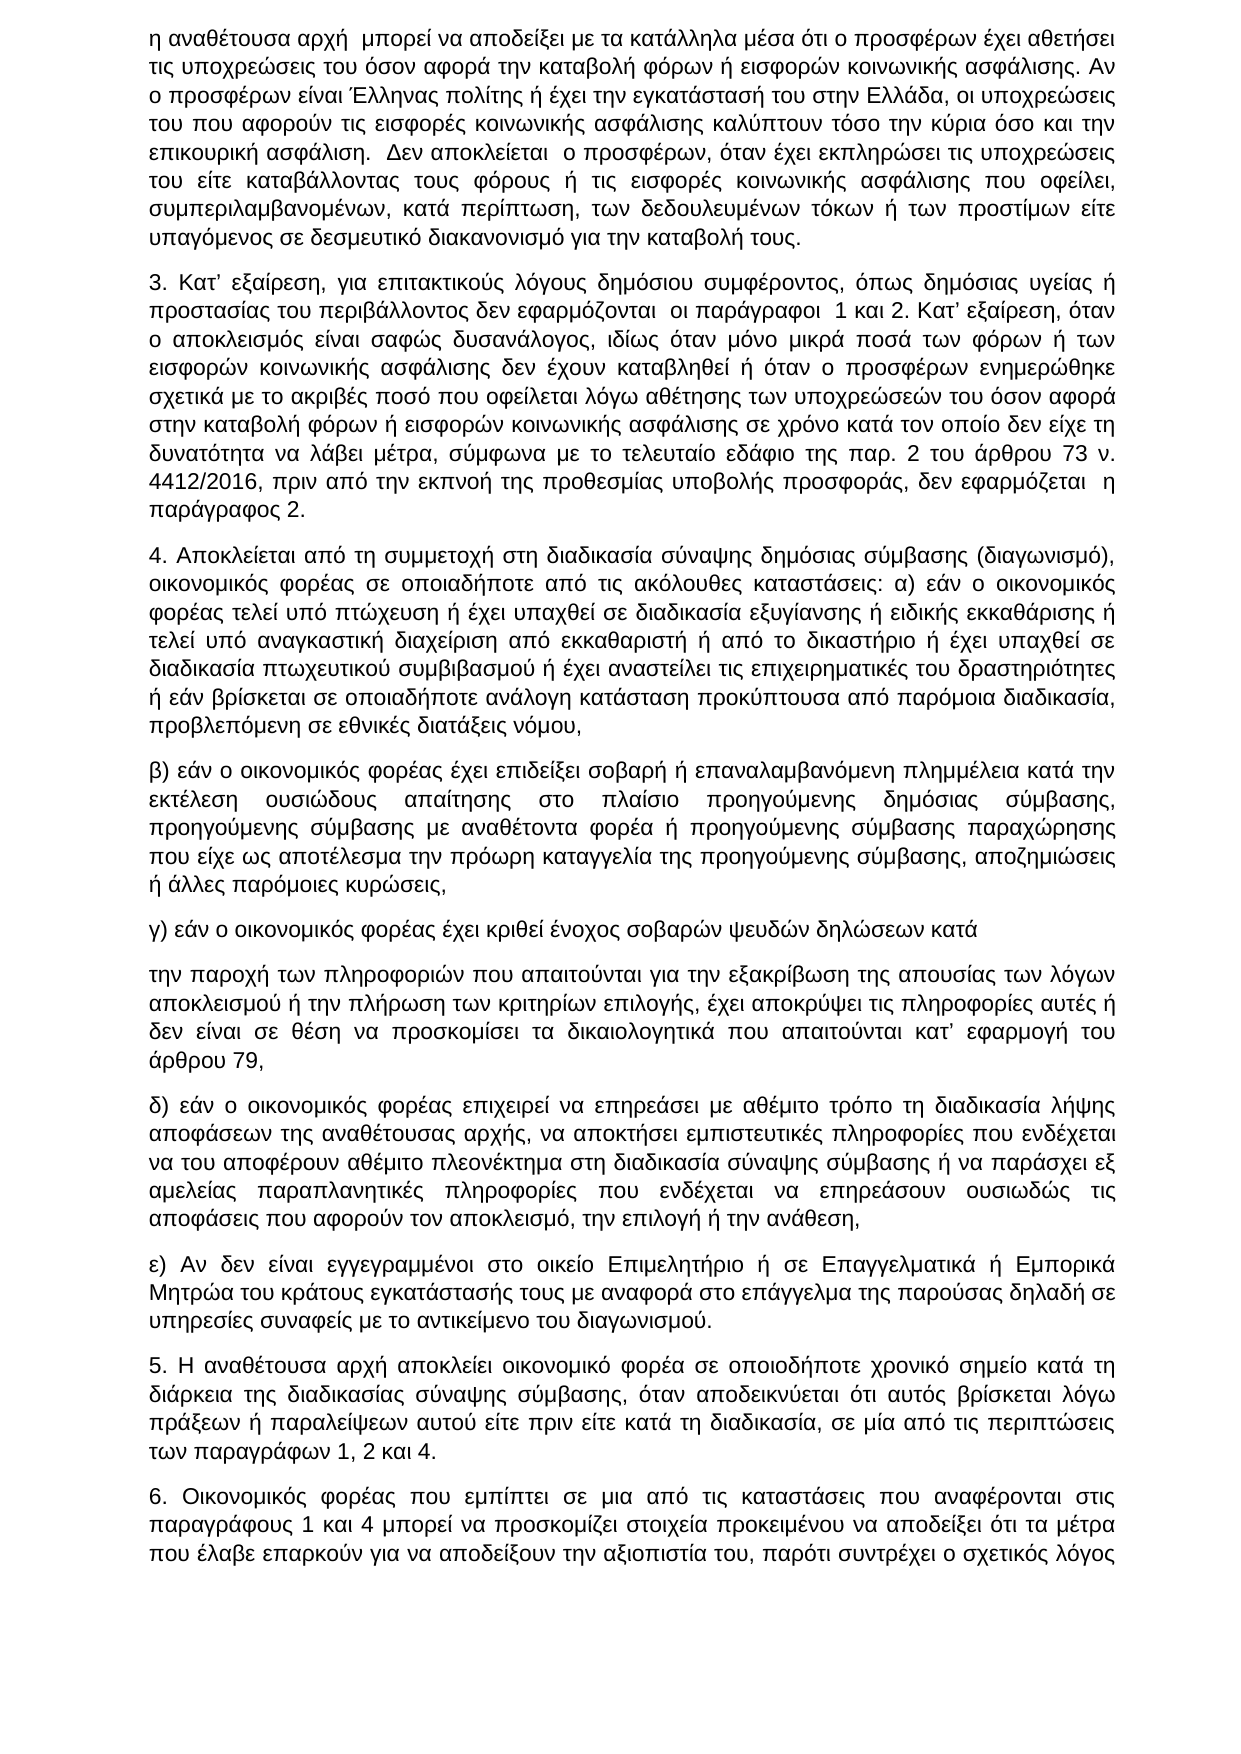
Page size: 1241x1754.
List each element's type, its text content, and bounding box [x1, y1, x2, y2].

text 4. Αποκλείεται από τη συμμετοχή στη διαδικασία σύναψης δημόσιας σύμβασης (διαγωνισμό), οικονομικός φορέας σε οποιαδήποτε από τις ακόλουθες καταστάσεις: α) εάν ο οικονομικός φορέας τελεί υπό πτώχευση ή έχει υπαχθεί σε διαδικασία εξυγίανσης ή ειδικής εκκαθάρισης ή τελεί υπό αναγκαστική διαχείριση από εκκαθαριστή ή από το δικαστήριο ή έχει υπαχθεί σε διαδικασία πτωχευτικού συμβιβασμού ή έχει αναστείλει τις επιχειρηματικές του δραστηριότητες ή εάν βρίσκεται σε οποιαδήποτε ανάλογη κατάσταση προκύπτουσα από παρόμοια διαδικασία, προβλεπόμενη σε εθνικές διατάξεις νόμου, [149, 542, 1117, 738]
text 3. Κατ’ εξαίρεση, για επιτακτικούς λόγους δημόσιου συμφέροντος, όπως δημόσιας υγείας ή προστασίας του περιβάλλοντος δεν εφαρμόζονται οι παράγραφοι 1 και 2. Κατ’ εξαίρεση, όταν ο αποκλεισμός είναι σαφώς δυσανάλογος, ιδίως όταν μόνο μικρά ποσά των φόρων ή των εισφορών κοινωνικής ασφάλισης δεν έχουν καταβληθεί ή όταν ο προσφέρων ενημερώθηκε σχετικά με το ακριβές ποσό που οφείλεται λόγω αθέτησης των υποχρεώσεών του όσον αφορά στην καταβολή φόρων ή εισφορών κοινωνικής ασφάλισης σε χρόνο κατά τον οποίο δεν είχε τη δυνατότητα να λάβει μέτρα, σύμφωνα με το τελευταίο εδάφιο της παρ. 2 του άρθρου 73 ν. 4412/2016, πριν από την εκπνοή της προθεσμίας υποβολής προσφοράς, δεν εφαρμόζεται η παράγραφος 2. [149, 269, 1117, 523]
text την παροχή των πληροφοριών που απαιτούνται για την εξακρίβωση της απουσίας των λόγων αποκλεισμού ή την πλήρωση των κριτηρίων επιλογής, έχει αποκρύψει τις πληροφορίες αυτές ή δεν είναι σε θέση να προσκομίσει τα δικαιολογητικά που απαιτούνται κατ’ εφαρμογή του άρθρου 79, [149, 961, 1117, 1073]
text β) εάν ο οικονομικός φορέας έχει επιδείξει σοβαρή ή επαναλαμβανόμενη πλημμέλεια κατά την εκτέλεση ουσιώδους απαίτησης στο πλαίσιο προηγούμενης δημόσιας σύμβασης, προηγούμενης σύμβασης με αναθέτοντα φορέα ή προηγούμενης σύμβασης παραχώρησης που είχε ως αποτέλεσμα την πρόωρη καταγγελία της προηγούμενης σύμβασης, αποζημιώσεις ή άλλες παρόμοιες κυρώσεις, [149, 757, 1117, 897]
text δ) εάν ο οικονομικός φορέας επιχειρεί να επηρεάσει με αθέμιτο τρόπο τη διαδικασία λήψης αποφάσεων της αναθέτουσας αρχής, να αποκτήσει εμπιστευτικές πληροφορίες που ενδέχεται να του αποφέρουν αθέμιτο πλεονέκτημα στη διαδικασία σύναψης σύμβασης ή να παράσχει εξ αμελείας παραπλανητικές πληροφορίες που ενδέχεται να επηρεάσουν ουσιωδώς τις αποφάσεις που αφορούν τον αποκλεισμό, την επιλογή ή την ανάθεση, [149, 1092, 1117, 1232]
text η αναθέτουσα αρχή μπορεί να αποδείξει με τα κατάλληλα μέσα ότι ο προσφέρων έχει αθετήσει τις υποχρεώσεις του όσον αφορά την καταβολή φόρων ή εισφορών κοινωνικής ασφάλισης. Αν ο προσφέρων είναι Έλληνας πολίτης ή έχει την εγκατάστασή του στην Ελλάδα, οι υποχρεώσεις του που αφορούν τις εισφορές κοινωνικής ασφάλισης καλύπτουν τόσο την κύρια όσο και την επικουρική ασφάλιση. Δεν αποκλείεται ο προσφέρων, όταν έχει εκπληρώσει τις υποχρεώσεις του είτε καταβάλλοντας τους φόρους ή τις εισφορές κοινωνικής ασφάλισης που οφείλει, συμπεριλαμβανομένων, κατά περίπτωση, των δεδουλευμένων τόκων ή των προστίμων είτε υπαγόμενος σε δεσμευτικό διακανονισμό για την καταβολή τους. [149, 25, 1117, 250]
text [149, 1483, 1117, 1566]
text ε) Αν δεν είναι εγγεγραμμένοι στο οικείο Επιμελητήριο ή σε Επαγγελματικά ή Εμπορικά Μητρώα του κράτους εγκατάστασής τους με αναφορά στο επάγγελμα της παρούσας δηλαδή σε υπηρεσίες συναφείς με το αντικείμενο του διαγωνισμού. [149, 1251, 1117, 1334]
text γ) εάν ο οικονομικός φορέας έχει κριθεί ένοχος σοβαρών ψευδών δηλώσεων κατά [149, 916, 1117, 942]
text 5. Η αναθέτουσα αρχή αποκλείει οικονομικό φορέα σε οποιοδήποτε χρονικό σημείο κατά τη διάρκεια της διαδικασίας σύναψης σύμβασης, όταν αποδεικνύεται ότι αυτός βρίσκεται λόγω πράξεων ή παραλείψεων αυτού είτε πριν είτε κατά τη διαδικασία, σε μία από τις περιπτώσεις των παραγράφων 1, 2 και 4. [149, 1352, 1117, 1464]
